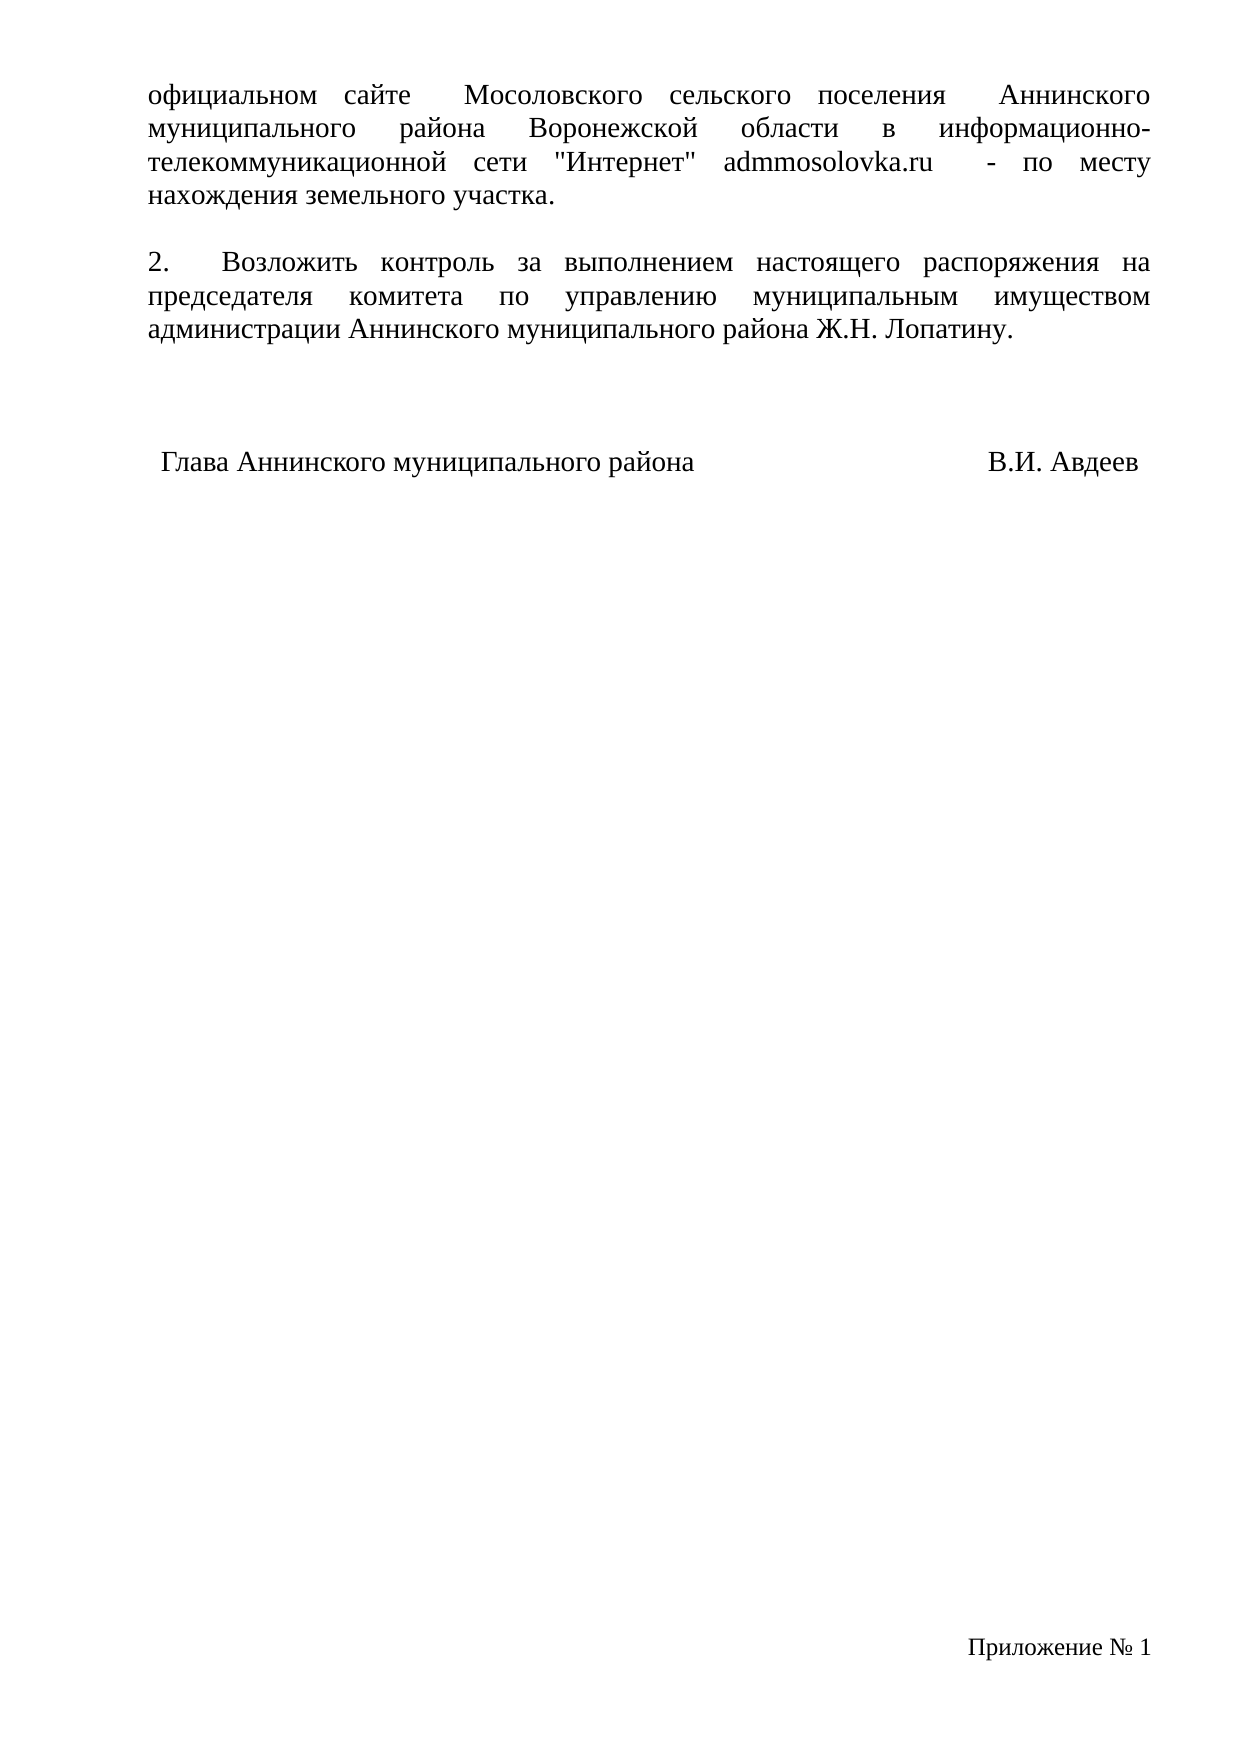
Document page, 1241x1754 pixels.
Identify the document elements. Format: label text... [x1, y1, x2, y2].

table_header [886, 379, 1170, 511]
text Приложение № 1 [148, 1632, 1152, 1661]
table_header [136, 379, 886, 511]
table_header Глава Аннинского муниципального района [149, 377, 884, 478]
list Возложить контроль за выполнением настоящего распоряжения на председателя комитета по управлению муниципальным имуществом администрации Аннинского муниципального района Ж.Н. Лопатину. [148, 244, 1152, 345]
table_header В.И. Авдеев [884, 377, 1150, 478]
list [148, 77, 1152, 211]
